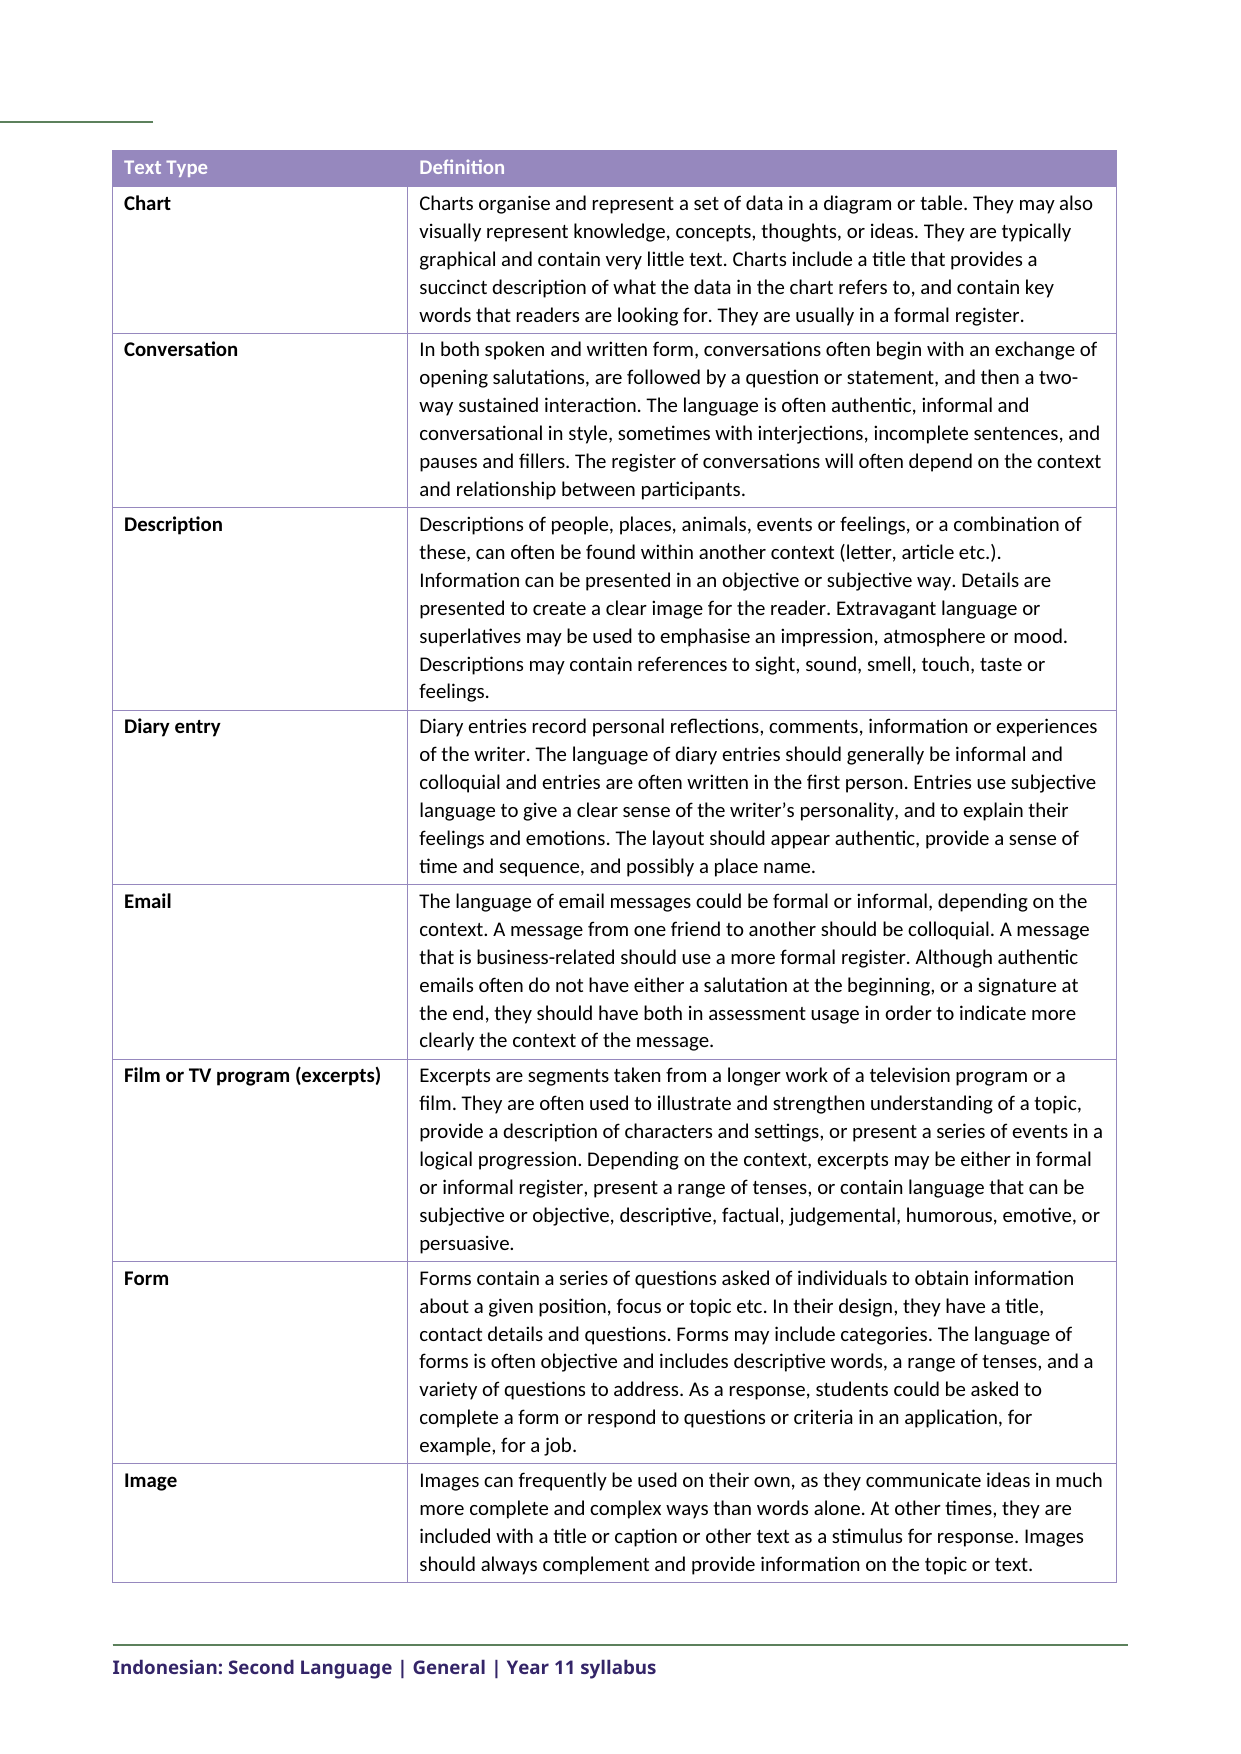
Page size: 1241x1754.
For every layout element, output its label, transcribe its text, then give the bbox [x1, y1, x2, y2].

table_cell Description [113, 508, 407, 709]
table_header Text Type [113, 151, 407, 186]
table_cell Film or TV program (excerpts) [113, 1060, 407, 1261]
table_cell Chart [113, 187, 407, 333]
table_cell Image [113, 1464, 407, 1582]
table_cell Form [113, 1262, 407, 1463]
table_cell The language of email messages could be formal or informal, depending on the context. A message from one friend to another should be colloquial. A message that is business-related should use a more formal register. Although authentic emails often do not have either a salutation at the beginning, or a signature at the end, they should have both in assessment usage in order to indicate more clearly the context of the message. [408, 885, 1116, 1058]
table_cell Diary entry [113, 711, 407, 884]
table_cell Charts organise and represent a set of data in a diagram or table. They may also visually represent knowledge, concepts, thoughts, or ideas. They are typically graphical and contain very little text. Charts include a title that provides a succinct description of what the data in the chart refers to, and contain key words that readers are looking for. They are usually in a formal register. [408, 187, 1116, 333]
table_cell In both spoken and written form, conversations often begin with an exchange of opening salutations, are followed by a question or statement, and then a two-way sustained interaction. The language is often authentic, informal and conversational in style, sometimes with interjections, incomplete sentences, and pauses and fillers. The register of conversations will often depend on the context and relationship between participants. [408, 334, 1116, 507]
table_cell Images can frequently be used on their own, as they communicate ideas in much more complete and complex ways than words alone. At other times, they are included with a title or caption or other text as a stimulus for response. Images should always complement and provide information on the topic or text. [408, 1464, 1116, 1582]
table_cell Conversation [113, 334, 407, 507]
table_cell Descriptions of people, places, animals, events or feelings, or a combination of these, can often be found within another context (letter, article etc.). Information can be presented in an objective or subjective way. Details are presented to create a clear image for the reader. Extravagant language or superlatives may be used to emphasise an impression, atmosphere or mood. Descriptions may contain references to sight, sound, smell, touch, taste or feelings. [408, 508, 1116, 709]
table_cell Forms contain a series of questions asked of individuals to obtain information about a given position, focus or topic etc. In their design, they have a title, contact details and questions. Forms may include categories. The language of forms is often objective and includes descriptive words, a range of tenses, and a variety of questions to address. As a response, students could be asked to complete a form or respond to questions or criteria in an application, for example, for a job. [408, 1262, 1116, 1463]
table_cell Diary entries record personal reflections, comments, information or experiences of the writer. The language of diary entries should generally be informal and colloquial and entries are often written in the first person. Entries use subjective language to give a clear sense of the writer’s personality, and to explain their feelings and emotions. The layout should appear authentic, provide a sense of time and sequence, and possibly a place name. [408, 711, 1116, 884]
table_cell Excerpts are segments taken from a longer work of a television program or a film. They are often used to illustrate and strengthen understanding of a topic, provide a description of characters and settings, or present a series of events in a logical progression. Depending on the context, excerpts may be either in formal or informal register, present a range of tenses, or contain language that can be subjective or objective, descriptive, factual, judgemental, humorous, emotive, or persuasive. [408, 1060, 1116, 1261]
table_header Definition [408, 151, 1116, 186]
table_cell Email [113, 885, 407, 1058]
